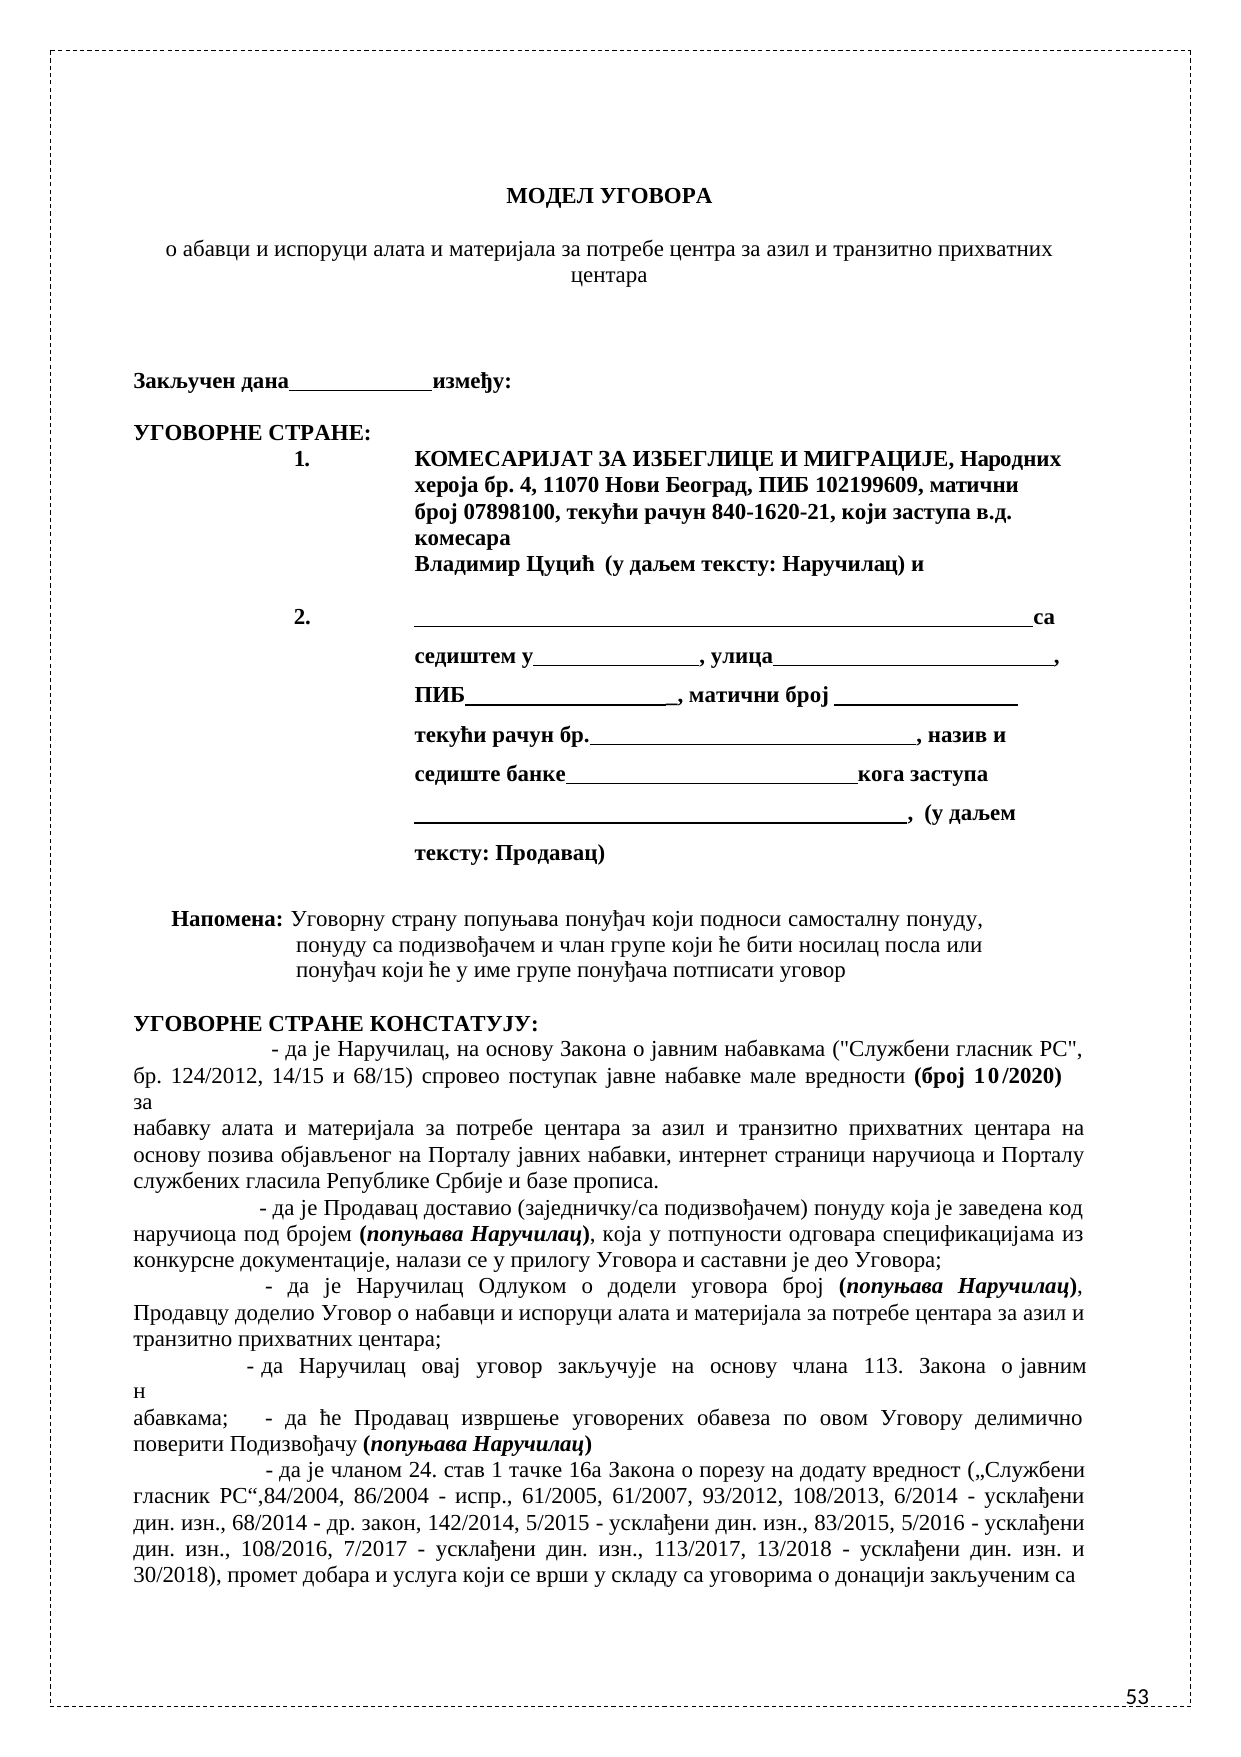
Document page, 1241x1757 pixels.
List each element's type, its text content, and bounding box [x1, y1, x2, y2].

text набавку алата и материјала за потребе центара за азил и транзитно прихватних центара на основу позива објављеног на Порталу јавних набавки, интернет страници наручиоца и Порталу службених гласила Републике Србије и базе прописа. [133, 1115, 1085, 1194]
list да је Продавац доставио (заједничку/са подизвођачем) понуду која је заведена код наручиоца под бројем (попуњава Наручилац), која у потпуности одговара спецификацијама из [133, 1194, 1085, 1246]
text транзитно прихватних центара; [133, 1326, 442, 1352]
text хероја бр. 4, 11070 Нови Београд, ПИБ 102199609, матични број 07898100, текући рачун 840-1620-21, који заступа в.д. комесара [414, 472, 1065, 551]
text - да је Наручилац, на основу Закона о јавним набавкама ("Службени гласник РС", бр. 124/2012, 14/15 и 68/15) спровео поступак јавне набавке мале вредности (број 10/2020) за [133, 1036, 1087, 1115]
list да ће Продавац извршење уговорених обавеза по овом Уговору делимично [265, 1403, 1148, 1430]
text поверити Подизвођачу (попуњава Наручилац) [133, 1430, 1085, 1456]
text набавкама; [133, 1378, 240, 1430]
text - да Наручилац овај уговор закључује на основу члана 113. Закона о јавним [184, 1352, 1148, 1378]
text МОДЕЛ УГОВОРА [121, 182, 1097, 209]
subtitle УГОВОРНЕ СТРАНЕ КОНСТАТУЈУ: [133, 1009, 539, 1036]
subtitle Закључен дана између: УГОВОРНЕ СТРАНЕ: [133, 341, 518, 445]
text , (у даљем тексту: Продавац) [414, 799, 1016, 865]
list да је Наручилац Одлуком о додели уговора број (попуњава Наручилац), Продавцу доделио Уговор о набавци и испоруци алата и материјала за потребе центара за азил и [133, 1273, 1085, 1326]
list КОМЕСАРИЈАТ ЗА ИЗБЕГЛИЦЕ И МИГРАЦИЈЕ, Народних [293, 445, 1148, 472]
list са седиштем у , улица , ПИБ _, матични број текући рачун бр. , назив и седиште банке кога заступа [293, 603, 1061, 786]
list абавци и испоруци алата и материјала за потребе центра за азил и транзитно прихватних центара [160, 235, 1058, 287]
list да је чланом 24. став 1 тачке 16а Закона о порезу на додату вредност („Службени гласник РС“,84/2004, 86/2004 - испр., 61/2005, 61/2007, 93/2012, 108/2013, 6/2014 - усклађени дин. изн., 68/2014 - др. закон, 142/2014, 5/2015 - усклађени дин. изн., 83/2015, 5/2016 - усклађени дин. изн., 108/2016, 7/2017 - усклађени дин. изн., 113/2017, 13/2018 - усклађени дин. изн. и 30/2018), промет добара и услуга који се врши у складу са уговорима о донацији закљученим са [133, 1457, 1085, 1587]
text Напомена: Уговорну страну попуњава понуђач који подноси самосталну понуду, понуду са подизвођачем и члан групе који ће бити носилац посла или понуђач који ће у име групе понуђача потписати уговор [171, 906, 983, 983]
text конкурсне документације, налази се у прилогу Уговора и саставни је део Уговора; [133, 1246, 941, 1273]
text Владимир Цуцић (у даљем тексту: Наручилац) и [414, 551, 1148, 577]
